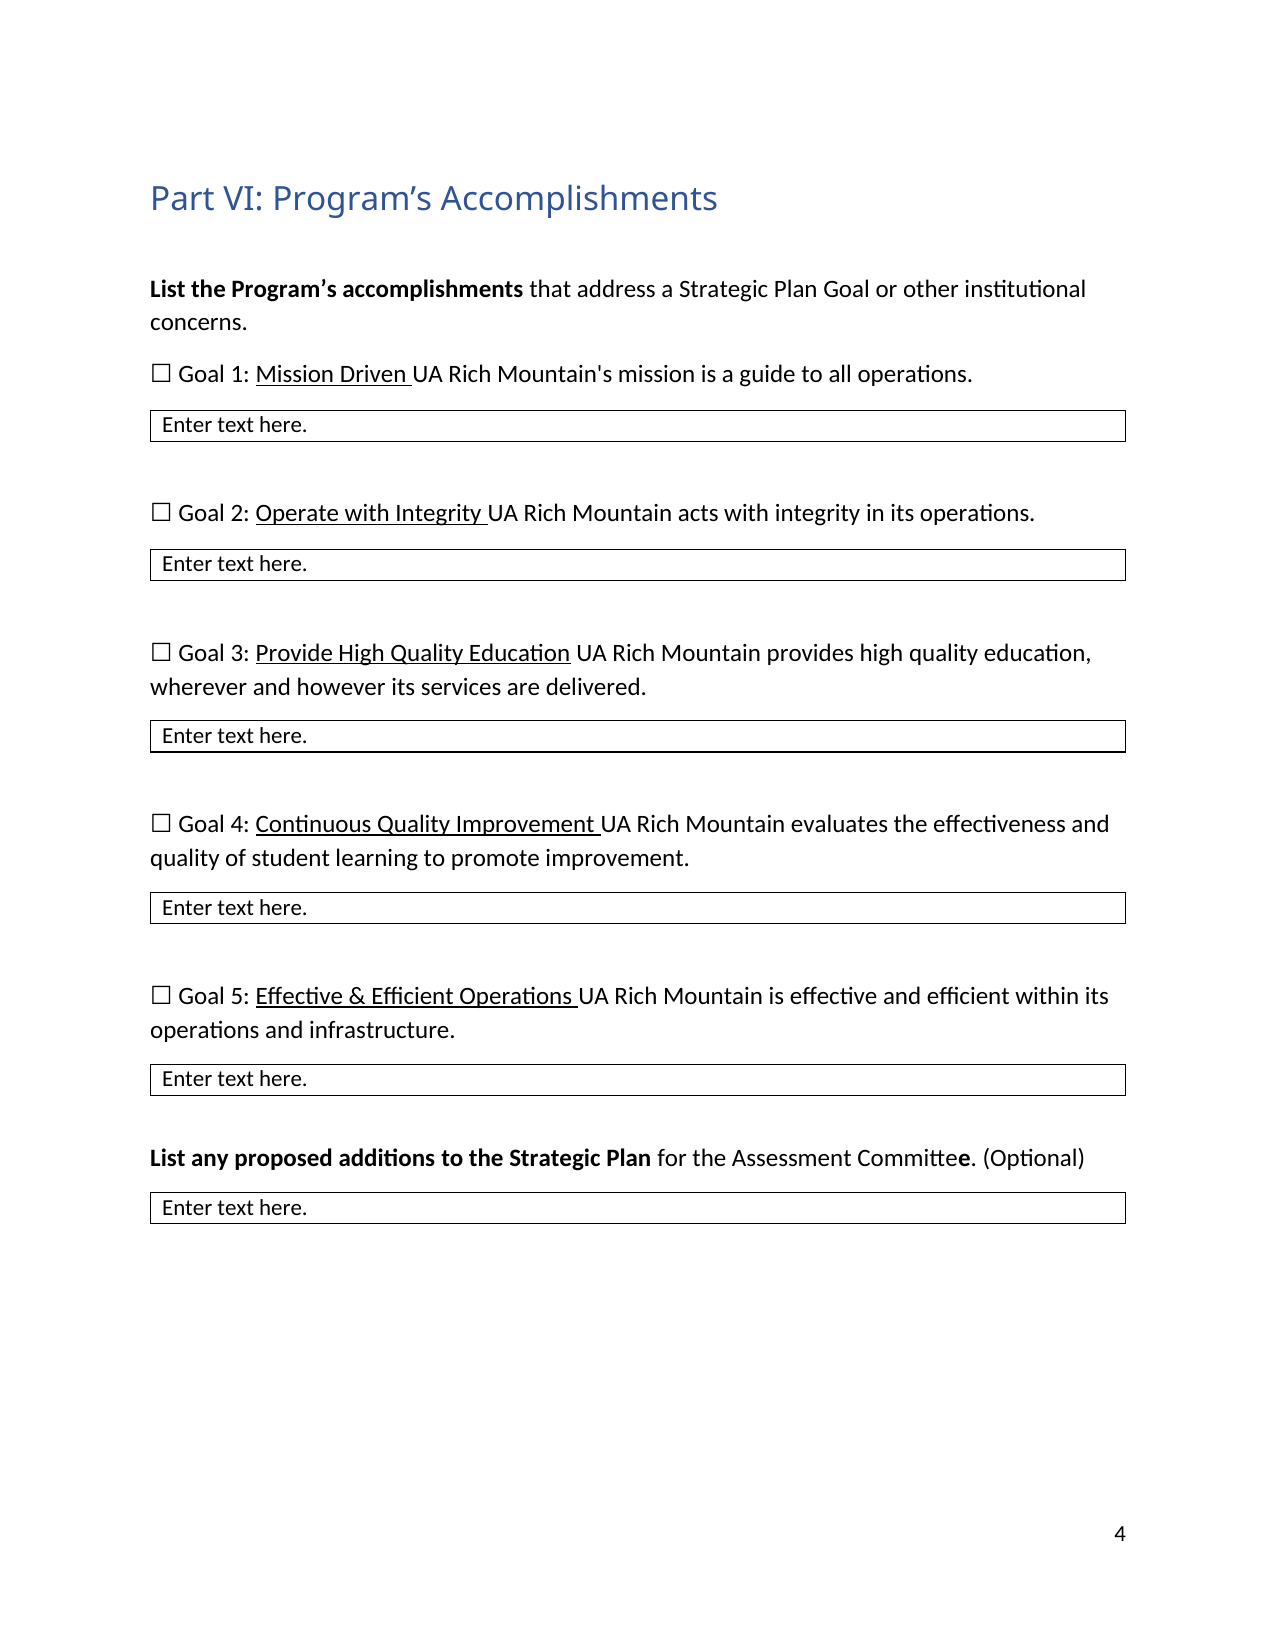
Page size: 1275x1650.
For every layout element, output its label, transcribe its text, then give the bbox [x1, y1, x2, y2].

text List the Program’s accomplishments that address a Strategic Plan Goal or other institutional concerns. [150, 273, 1125, 337]
text ☐ Goal 3: Provide High Quality Education UA Rich Mountain provides high quality education, wherever and however its services are delivered. [150, 634, 1125, 701]
text ☐ Goal 1: Mission Driven UA Rich Mountain's mission is a guide to all operations. [150, 356, 1125, 390]
table_header Enter text here. [151, 1193, 1125, 1223]
table_header Enter text here. [151, 1065, 1125, 1095]
text ☐ Goal 5: Effective & Efficient Operations UA Rich Mountain is effective and efficient within its operations and infrastructure. [150, 977, 1125, 1044]
table_header Enter text here. [151, 893, 1125, 923]
subtitle Part VI: Program’s Accomplishments [150, 175, 1125, 220]
table_header Enter text here. [151, 411, 1125, 441]
table_header Enter text here. [151, 721, 1125, 751]
table_header Enter text here. [151, 550, 1125, 580]
text List any proposed additions to the Strategic Plan for the Assessment Committee. (Optional) [150, 1143, 1125, 1173]
text ☐ Goal 2: Operate with Integrity UA Rich Mountain acts with integrity in its operations. [150, 495, 1125, 529]
text ☐ Goal 4: Continuous Quality Improvement UA Rich Mountain evaluates the effectiveness and quality of student learning to promote improvement. [150, 806, 1125, 873]
